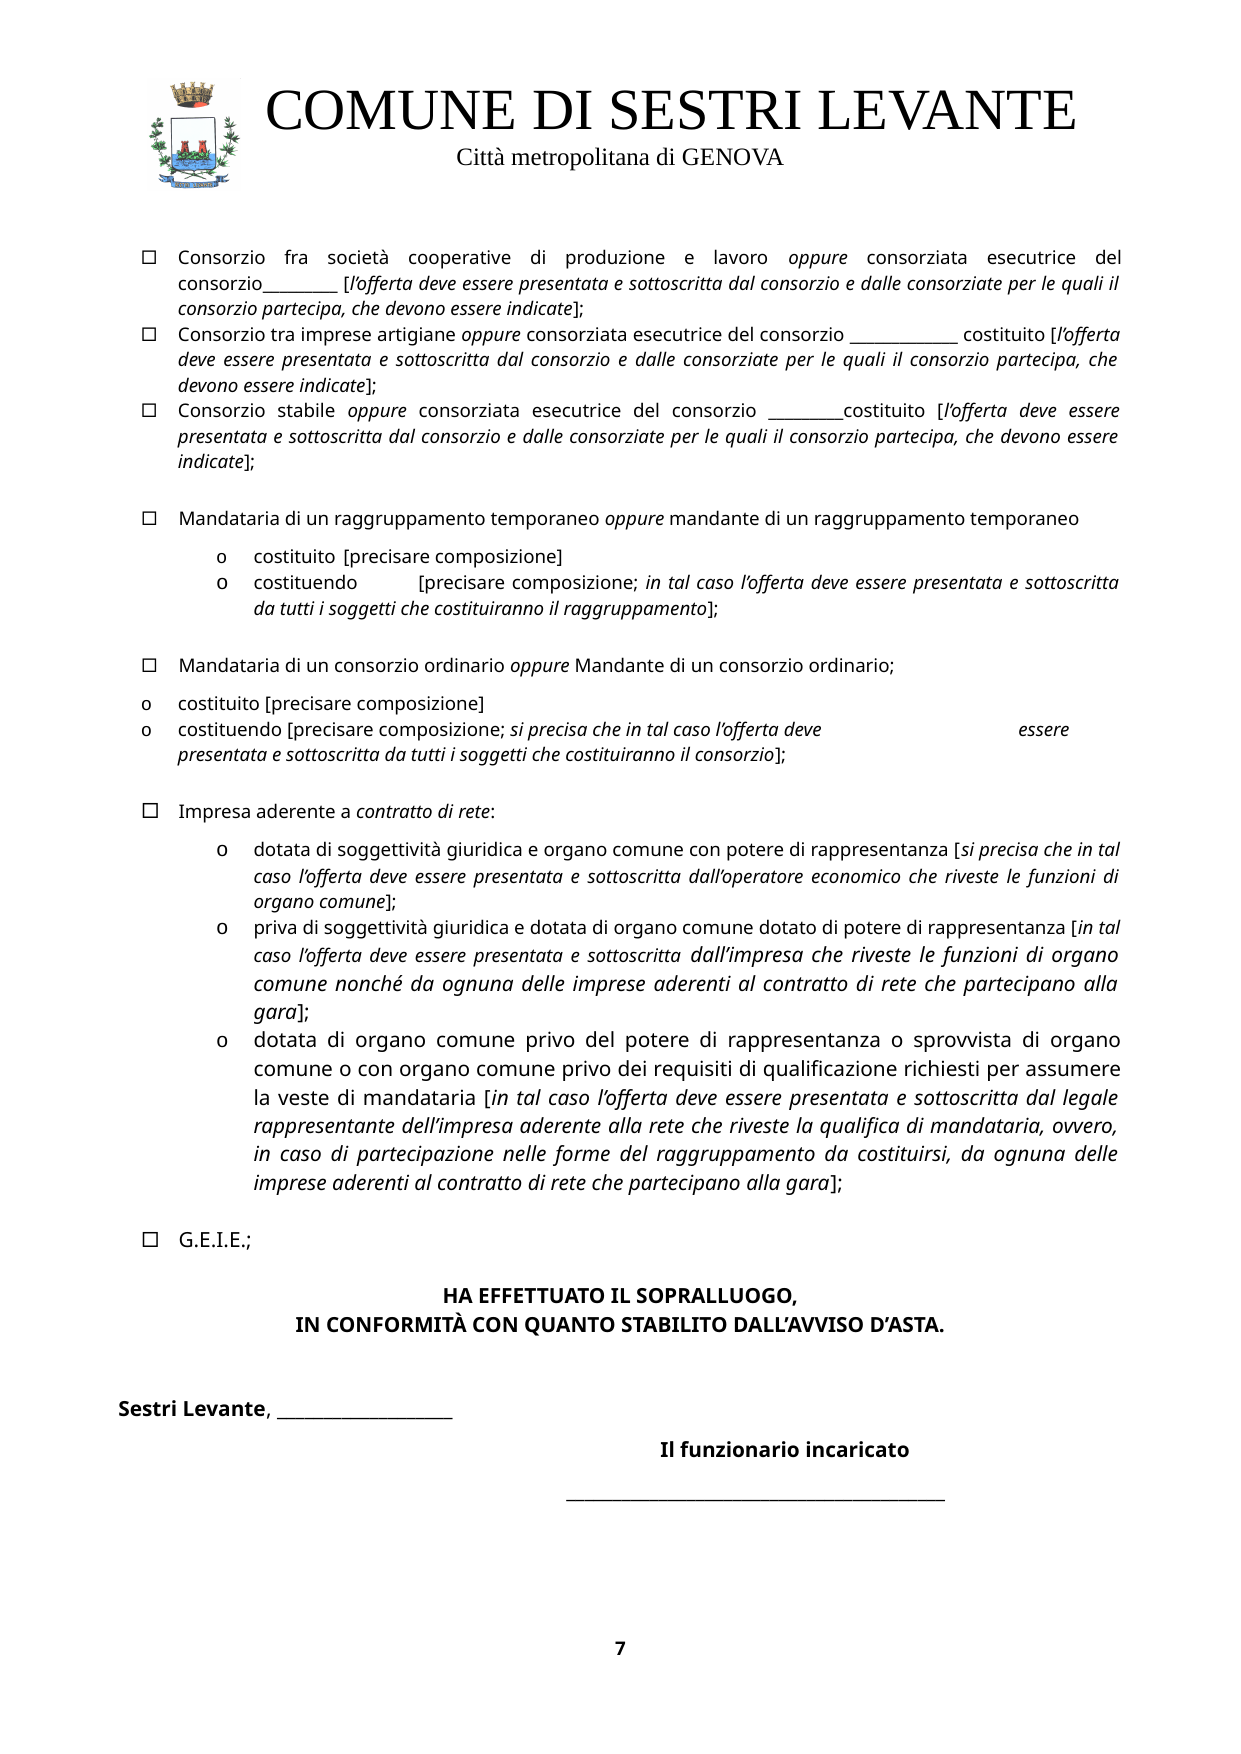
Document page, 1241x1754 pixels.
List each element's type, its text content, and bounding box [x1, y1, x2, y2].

list priva di soggettività giuridica e dotata di organo comune dotato di potere di rappresentanza [in tal caso l’offerta deve essere presentata e sottoscritta dall’impresa che riveste le funzioni di organo comune nonché da ognuna delle imprese aderenti al contratto di rete che partecipano alla gara]; [216, 914, 1122, 1026]
list Consorzio tra imprese artigiane oppure consorziata esecutrice del consorzio _____________ costituito [l’offerta deve essere presentata e sottoscritta dal consorzio e dalle consorziate per le quali il consorzio partecipa, che devono essere indicate]; [141, 321, 1122, 398]
list Mandataria di un consorzio ordinario oppure Mandante di un consorzio ordinario; [141, 652, 1122, 678]
list Consorzio stabile oppure consorziata esecutrice del consorzio _________costituito [l’offerta deve essere presentata e sottoscritta dal consorzio e dalle consorziate per le quali il consorzio partecipa, che devono essere indicate]; [141, 398, 1122, 474]
list dotata di organo comune privo del potere di rappresentanza o sprovvista di organo comune o con organo comune privo dei requisiti di qualificazione richiesti per assumere la veste di mandataria [in tal caso l’offerta deve essere presentata e sottoscritta dal legale rappresentante dell’impresa aderente alla rete che riveste la qualifica di mandataria, ovvero, in caso di partecipazione nelle forme del raggruppamento da costituirsi, da ognuna delle imprese aderenti al contratto di rete che partecipano alla gara]; [216, 1026, 1122, 1196]
list costituito [precisare composizione] [141, 690, 1122, 716]
text HA EFFETTUATO IL SOPRALLUOGO, [118, 1282, 1122, 1310]
text Sestri Levante, ___________________ [118, 1394, 1122, 1423]
list costituito [precisare composizione] [216, 543, 1122, 569]
list G.E.I.E.; [141, 1225, 1122, 1253]
list costituendo [precisare composizione; si precisa che in tal caso l’offerta deve essere presentata e sottoscritta da tutti i soggetti che costituiranno il consorzio]; [141, 716, 1122, 767]
list Mandataria di un raggruppamento temporaneo oppure mandante di un raggruppamento temporaneo [141, 506, 1122, 531]
list dotata di soggettività giuridica e organo comune con potere di rappresentanza [si precisa che in tal caso l’offerta deve essere presentata e sottoscritta dall’operatore economico che riveste le funzioni di organo comune]; [216, 837, 1122, 914]
list Consorzio fra società cooperative di produzione e lavoro oppure consorziata esecutrice del consorzio_________ [l’offerta deve essere presentata e sottoscritta dal consorzio e dalle consorziate per le quali il consorzio partecipa, che devono essere indicate]; [141, 244, 1122, 321]
picture [147, 78, 241, 191]
text Il funzionario incaricato [118, 1435, 1122, 1464]
text IN CONFORMITÀ CON QUANTO STABILITO DALL’AVVISO D’ASTA. [118, 1310, 1122, 1338]
text _________________________________________ [487, 1476, 1122, 1504]
list Impresa aderente a contratto di rete: [141, 799, 1122, 824]
list costituendo [precisare composizione; in tal caso l’offerta deve essere presentata e sottoscritta da tutti i soggetti che costituiranno il raggruppamento]; [216, 569, 1122, 621]
